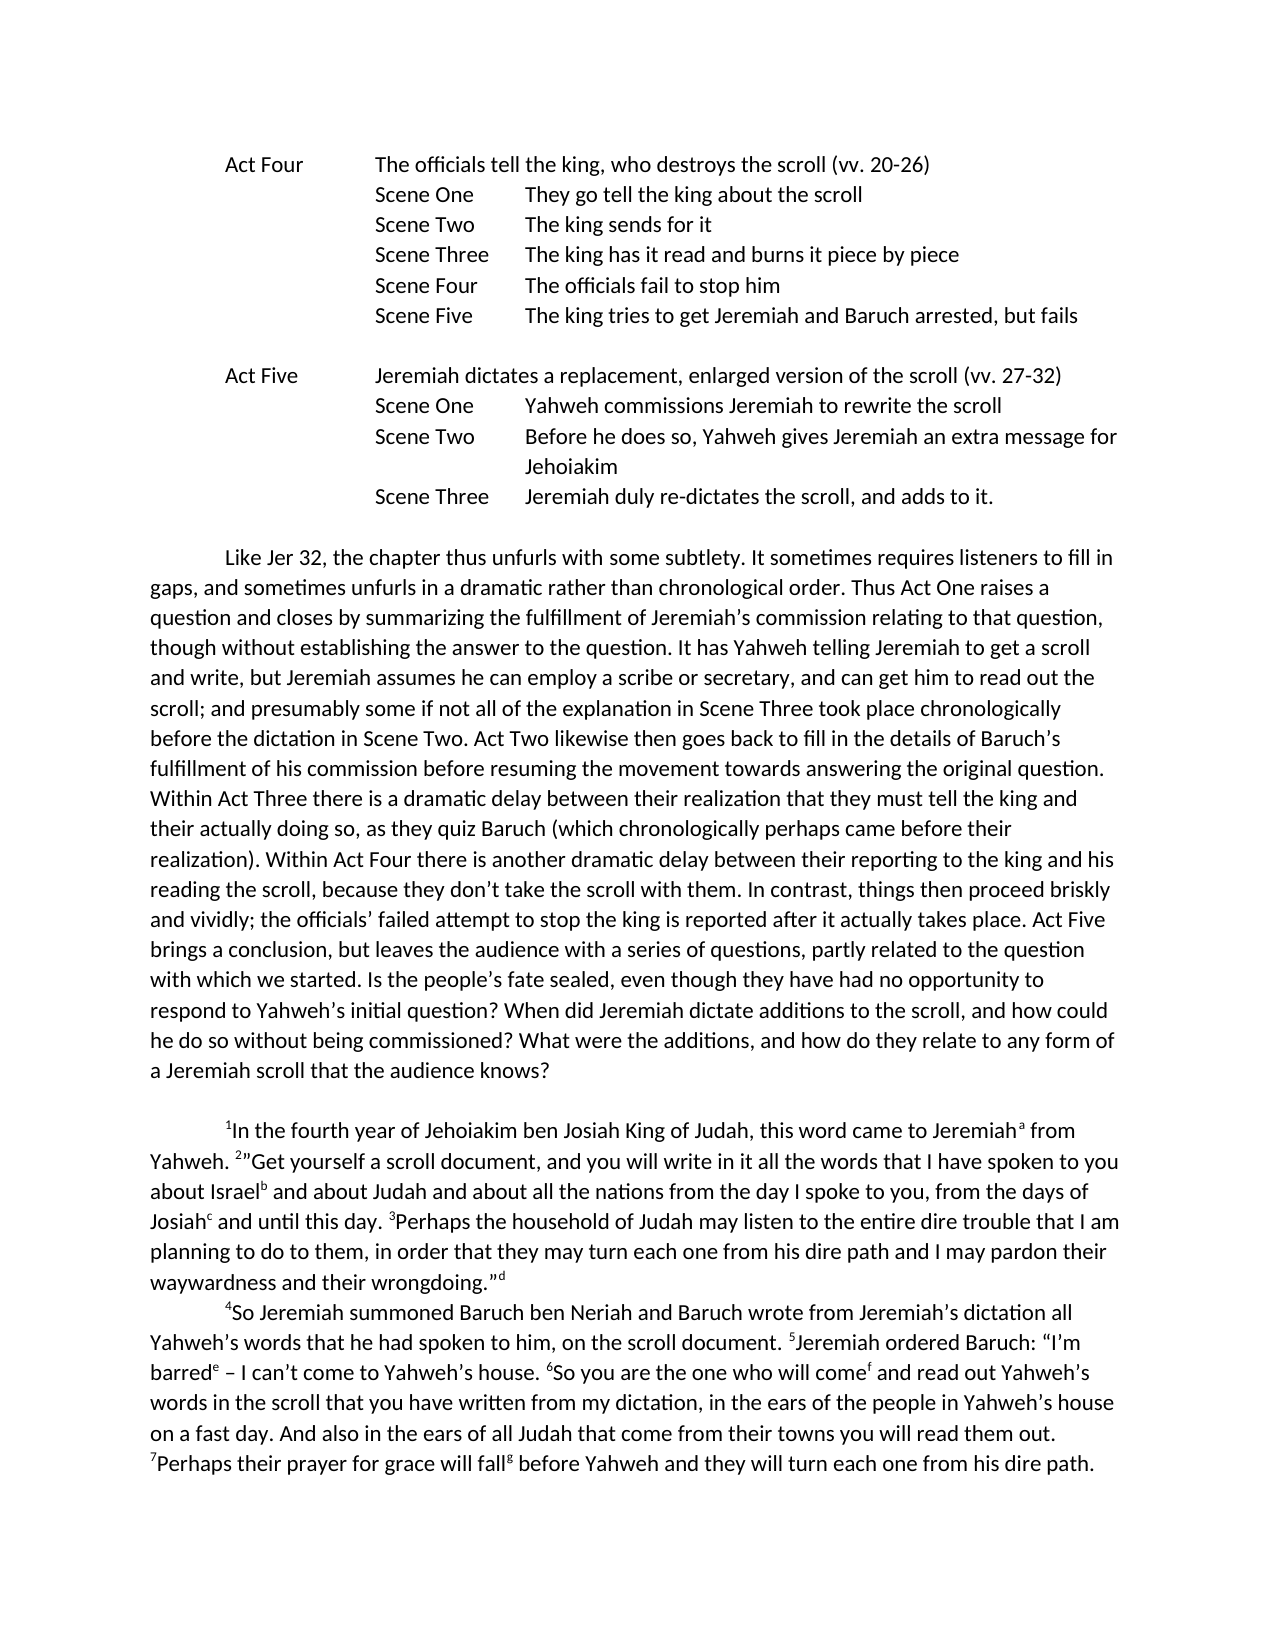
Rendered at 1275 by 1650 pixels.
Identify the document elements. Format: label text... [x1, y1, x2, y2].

text Scene Three Jeremiah duly re-dictates the scroll, and adds to it. [150, 482, 1125, 510]
text Scene Five The king tries to get Jeremiah and Baruch arrested, but fails [150, 301, 1125, 329]
text Scene Two Before he does so, Yahweh gives Jeremiah an extra message for Jehoiakim [375, 422, 1125, 480]
text Act Four The officials tell the king, who destroys the scroll (vv. 20-26) [150, 150, 1125, 178]
text Scene Four The officials fail to stop him [150, 271, 1125, 299]
text Act Five Jeremiah dictates a replacement, enlarged version of the scroll (vv. 27-32) [225, 361, 1125, 389]
text Scene Two The king sends for it [150, 210, 1125, 238]
text Scene One Yahweh commissions Jeremiah to rewrite the scroll [375, 392, 1125, 420]
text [150, 1298, 1125, 1477]
text Like Jer 32, the chapter thus unfurls with some subtlety. It sometimes requires listeners to fill in gaps, and sometimes unfurls in a dramatic rather than chronological order. Thus Act One raises a question and closes by summarizing the fulfillment of Jeremiah’s commission relating to that question, though without establishing the answer to the question. It has Yahweh telling Jeremiah to get a scroll and write, but Jeremiah assumes he can employ a scribe or secretary, and can get him to read out the scroll; and presumably some if not all of the explanation in Scene Three took place chronologically before the dictation in Scene Two. Act Two likewise then goes back to fill in the details of Baruch’s fulfillment of his commission before resuming the movement towards answering the original question. Within Act Three there is a dramatic delay between their realization that they must tell the king and their actually doing so, as they quiz Baruch (which chronologically perhaps came before their realization). Within Act Four there is another dramatic delay between their reporting to the king and his reading the scroll, because they don’t take the scroll with them. In contrast, things then proceed briskly and vividly; the officials’ failed attempt to stop the king is reported after it actually takes place. Act Five brings a conclusion, but leaves the audience with a series of questions, partly related to the question with which we started. Is the people’s fate sealed, even though they have had no opportunity to respond to Yahweh’s initial question? When did Jeremiah dictate additions to the scroll, and how could he do so without being commissioned? What were the additions, and how do they relate to any form of a Jeremiah scroll that the audience knows? [150, 543, 1125, 1084]
text Scene One They go tell the king about the scroll [300, 180, 1125, 208]
text 1In the fourth year of Jehoiakim ben Josiah King of Judah, this word came to Jeremiaha from Yahweh. 2”Get yourself a scroll document, and you will write in it all the words that I have spoken to you about Israelb and about Judah and about all the nations from the day I spoke to you, from the days of Josiahc and until this day. 3Perhaps the household of Judah may listen to the entire dire trouble that I am planning to do to them, in order that they may turn each one from his dire path and I may pardon their waywardness and their wrongdoing.”d [150, 1117, 1125, 1296]
text Scene Three The king has it read and burns it piece by piece [150, 241, 1125, 269]
